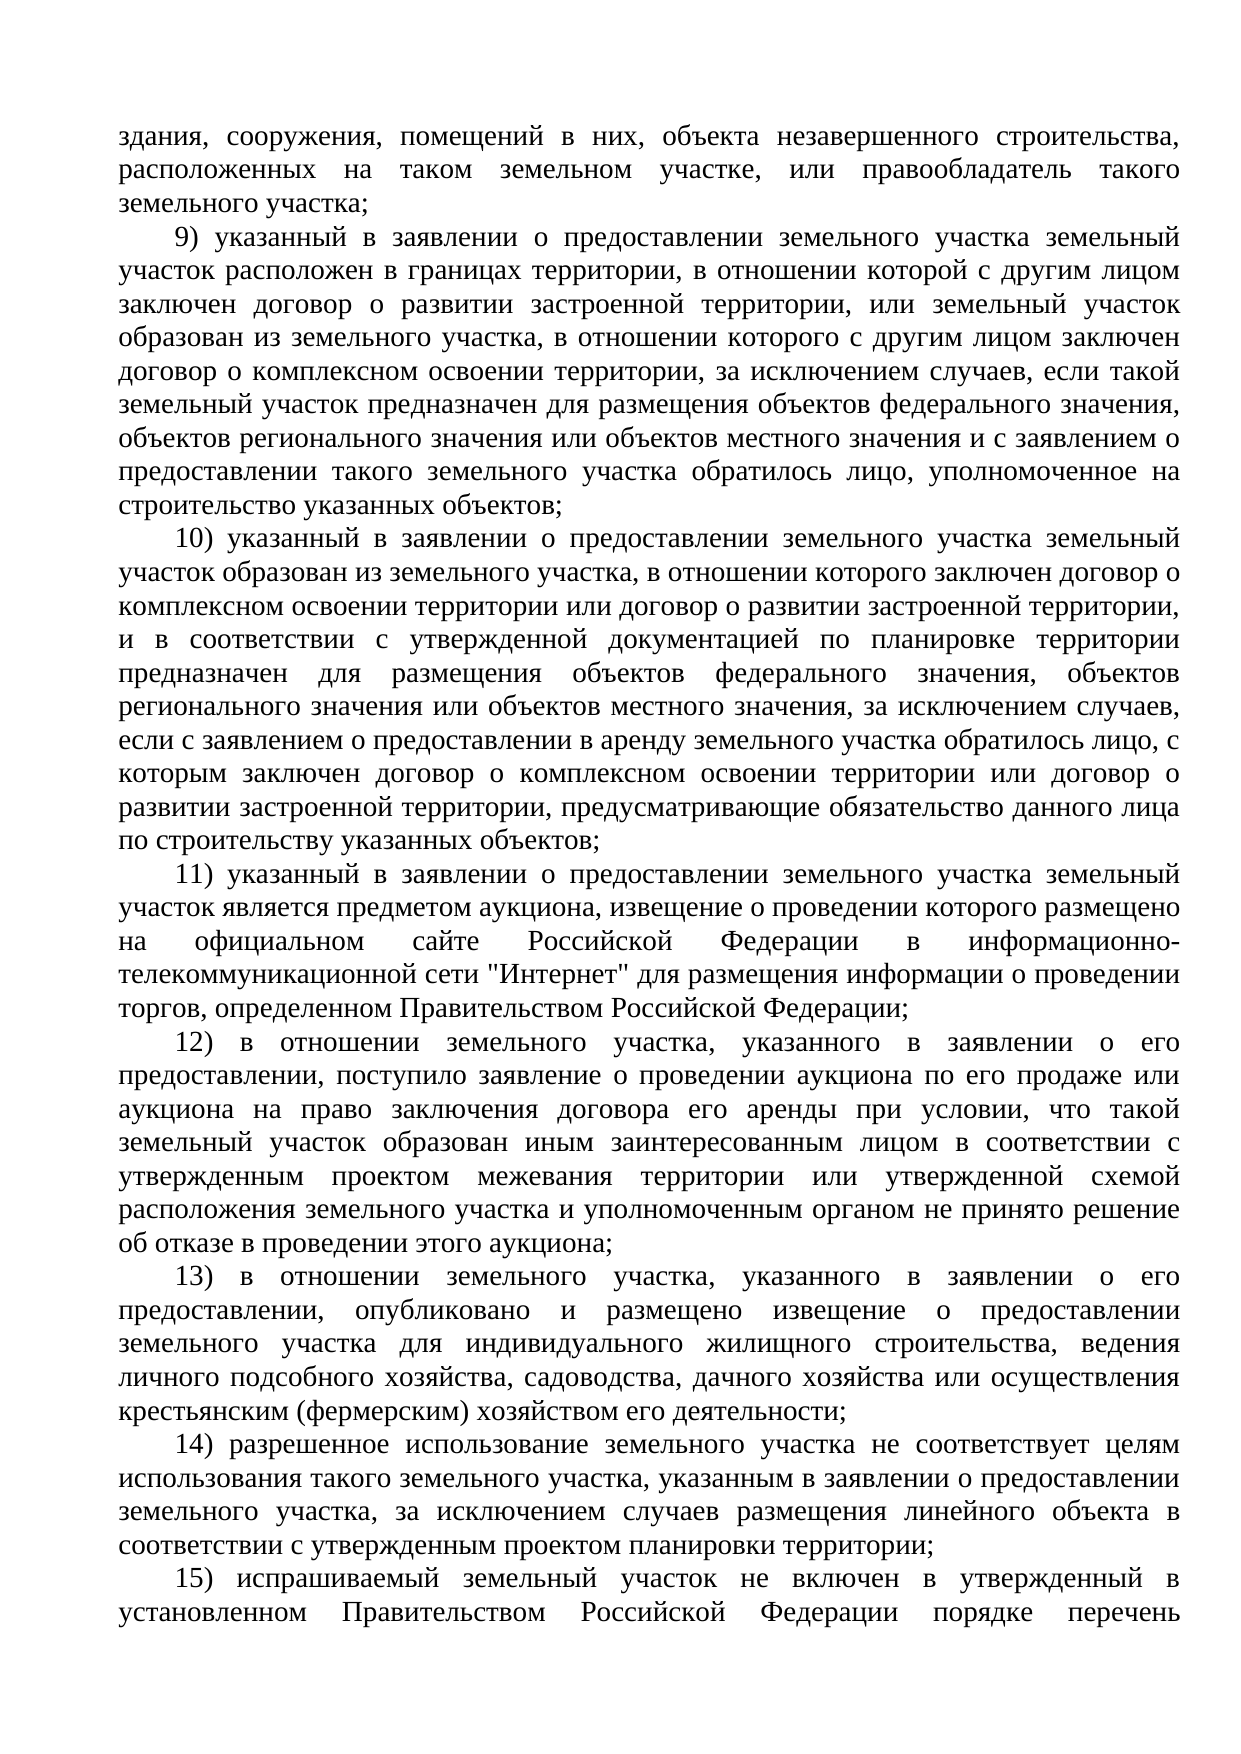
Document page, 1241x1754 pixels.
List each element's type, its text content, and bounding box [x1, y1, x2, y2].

text 14) разрешенное использование земельного участка не соответствует целям использования такого земельного участка, указанным в заявлении о предоставлении земельного участка, за исключением случаев размещения линейного объекта в соответствии с утвержденным проектом планировки территории; [118, 1426, 1181, 1560]
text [118, 118, 1181, 219]
text 12) в отношении земельного участка, указанного в заявлении о его предоставлении, поступило заявление о проведении аукциона по его продаже или аукциона на право заключения договора его аренды при условии, что такой земельный участок образован иным заинтересованным лицом в соответствии с утвержденным проектом межевания территории или утвержденной схемой расположения земельного участка и уполномоченным органом не принято решение об отказе в проведении этого аукциона; [118, 1024, 1181, 1258]
text 13) в отношении земельного участка, указанного в заявлении о его предоставлении, опубликовано и размещено извещение о предоставлении земельного участка для индивидуального жилищного строительства, ведения личного подсобного хозяйства, садоводства, дачного хозяйства или осуществления крестьянским (фермерским) хозяйством его деятельности; [118, 1258, 1181, 1426]
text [118, 1560, 1181, 1627]
text 10) указанный в заявлении о предоставлении земельного участка земельный участок образован из земельного участка, в отношении которого заключен договор о комплексном освоении территории или договор о развитии застроенной территории, и в соответствии с утвержденной документацией по планировке территории предназначен для размещения объектов федерального значения, объектов регионального значения или объектов местного значения, за исключением случаев, если с заявлением о предоставлении в аренду земельного участка обратилось лицо, с которым заключен договор о комплексном освоении территории или договор о развитии застроенной территории, предусматривающие обязательство данного лица по строительству указанных объектов; [118, 521, 1181, 856]
text 11) указанный в заявлении о предоставлении земельного участка земельный участок является предметом аукциона, извещение о проведении которого размещено на официальном сайте Российской Федерации в информационно-телекоммуникационной сети "Интернет" для размещения информации о проведении торгов, определенном Правительством Российской Федерации; [118, 856, 1181, 1024]
text 9) указанный в заявлении о предоставлении земельного участка земельный участок расположен в границах территории, в отношении которой с другим лицом заключен договор о развитии застроенной территории, или земельный участок образован из земельного участка, в отношении которого с другим лицом заключен договор о комплексном освоении территории, за исключением случаев, если такой земельный участок предназначен для размещения объектов федерального значения, объектов регионального значения или объектов местного значения и с заявлением о предоставлении такого земельного участка обратилось лицо, уполномоченное на строительство указанных объектов; [118, 219, 1181, 521]
